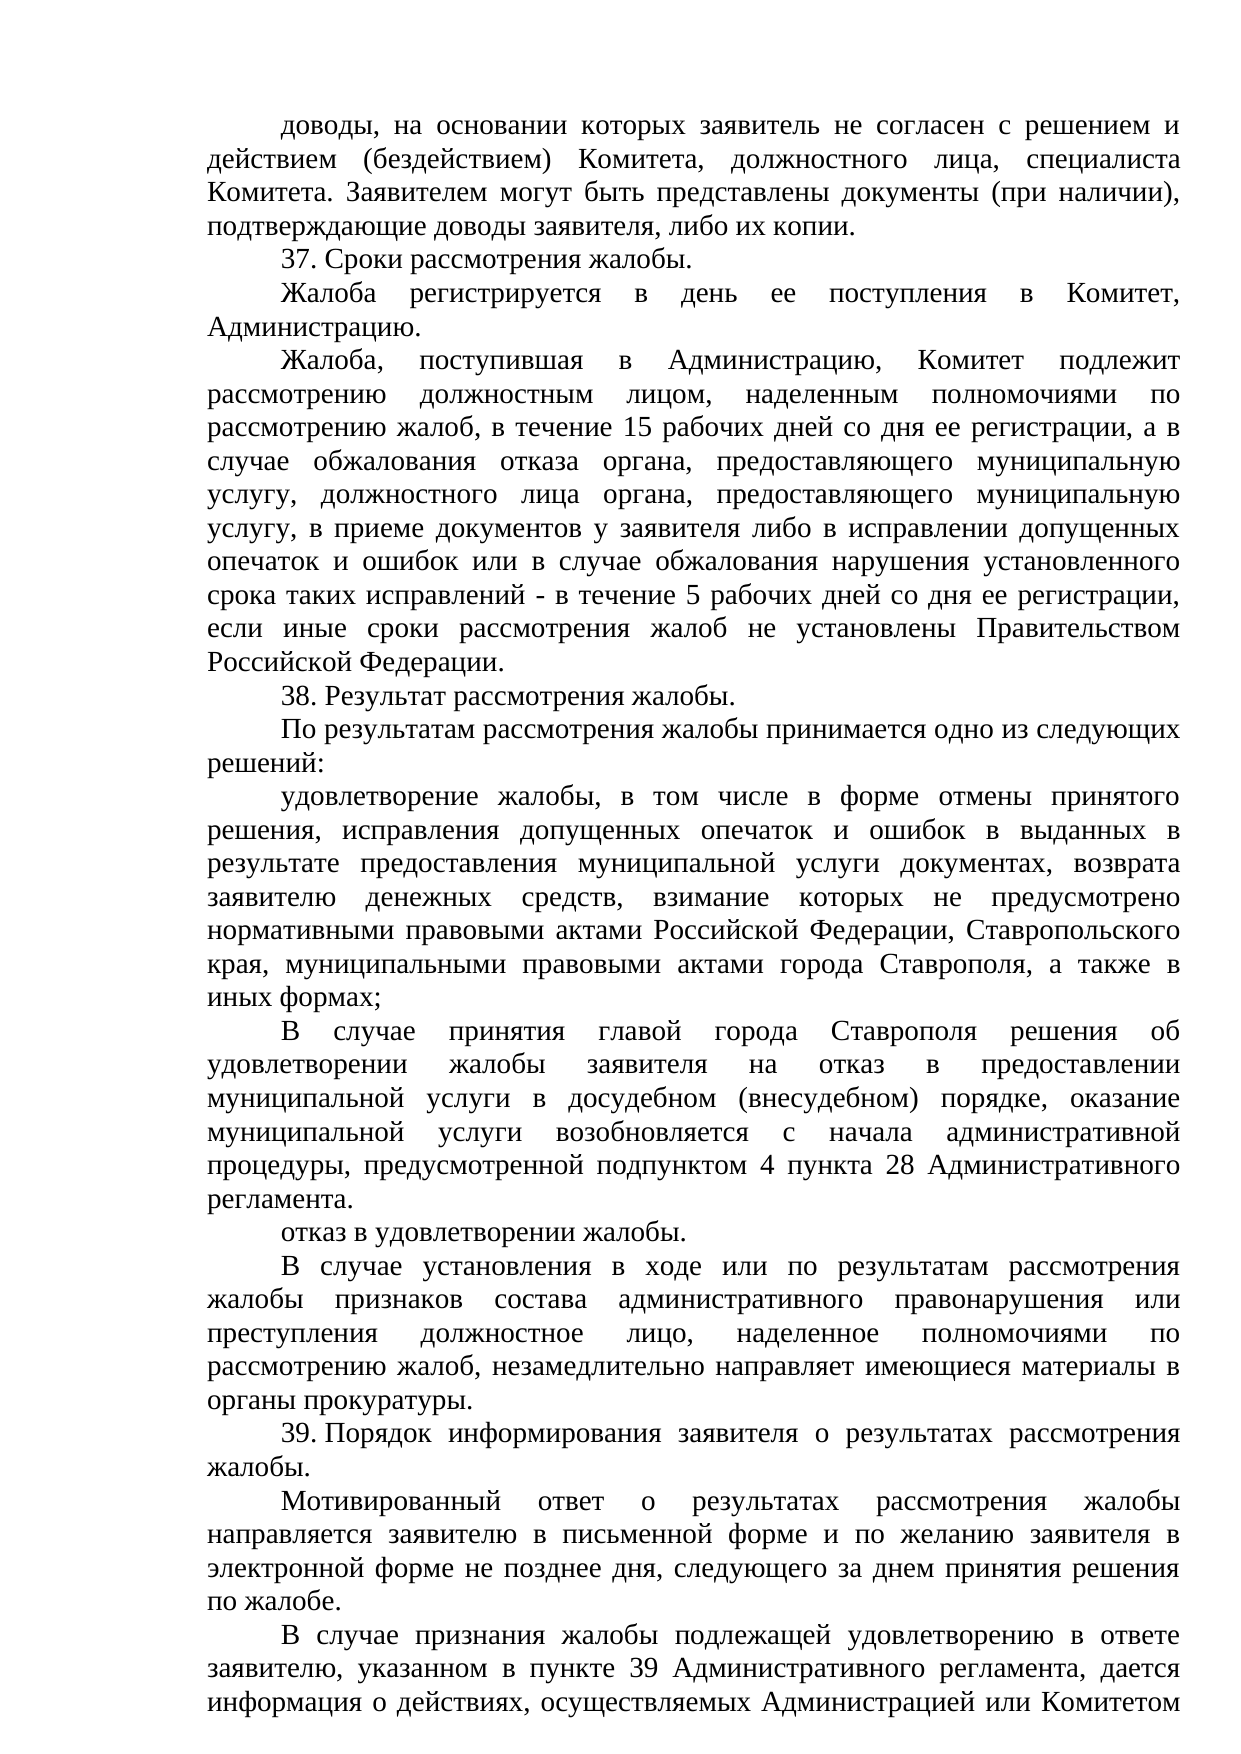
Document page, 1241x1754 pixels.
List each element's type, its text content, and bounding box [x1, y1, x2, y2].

text 39. Порядок информирования заявителя о результатах рассмотрения жалобы. [207, 1416, 1181, 1483]
text По результатам рассмотрения жалобы принимается одно из следующих решений: [207, 711, 1181, 778]
text В случае принятия главой города Ставрополя решения об удовлетворении жалобы заявителя на отказ в предоставлении муниципальной услуги в досудебном (внесудебном) порядке, оказание муниципальной услуги возобновляется с начала административной процедуры, предусмотренной подпунктом 4 пункта 28 Административного регламента. [207, 1013, 1181, 1214]
text 38. Результат рассмотрения жалобы. [207, 678, 1181, 711]
text 37. Сроки рассмотрения жалобы. [207, 242, 1181, 275]
text удовлетворение жалобы, в том числе в форме отмены принятого решения, исправления допущенных опечаток и ошибок в выданных в результате предоставления муниципальной услуги документах, возврата заявителю денежных средств, взимание которых не предусмотрено нормативными правовыми актами Российской Федерации, Ставропольского края, муниципальными правовыми актами города Ставрополя, а также в иных формах; [207, 778, 1181, 1013]
text отказ в удовлетворении жалобы. [207, 1214, 1181, 1248]
text Жалоба регистрируется в день ее поступления в Комитет, Администрацию. [207, 275, 1181, 342]
text Жалоба, поступившая в Администрацию, Комитет подлежит рассмотрению должностным лицом, наделенным полномочиями по рассмотрению жалоб, в течение 15 рабочих дней со дня ее регистрации, а в случае обжалования отказа органа, предоставляющего муниципальную услугу, должностного лица органа, предоставляющего муниципальную услугу, в приеме документов у заявителя либо в исправлении допущенных опечаток и ошибок или в случае обжалования нарушения установленного срока таких исправлений - в течение 5 рабочих дней со дня ее регистрации, если иные сроки рассмотрения жалоб не установлены Правительством Российской Федерации. [207, 342, 1181, 678]
text доводы, на основании которых заявитель не согласен с решением и действием (бездействием) Комитета, должностного лица, специалиста Комитета. Заявителем могут быть представлены документы (при наличии), подтверждающие доводы заявителя, либо их копии. [207, 107, 1181, 242]
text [207, 1617, 1181, 1717]
text В случае установления в ходе или по результатам рассмотрения жалобы признаков состава административного правонарушения или преступления должностное лицо, наделенное полномочиями по рассмотрению жалоб, незамедлительно направляет имеющиеся материалы в органы прокуратуры. [207, 1248, 1181, 1416]
text Мотивированный ответ о результатах рассмотрения жалобы направляется заявителю в письменной форме и по желанию заявителя в электронной форме не позднее дня, следующего за днем принятия решения по жалобе. [207, 1483, 1181, 1617]
